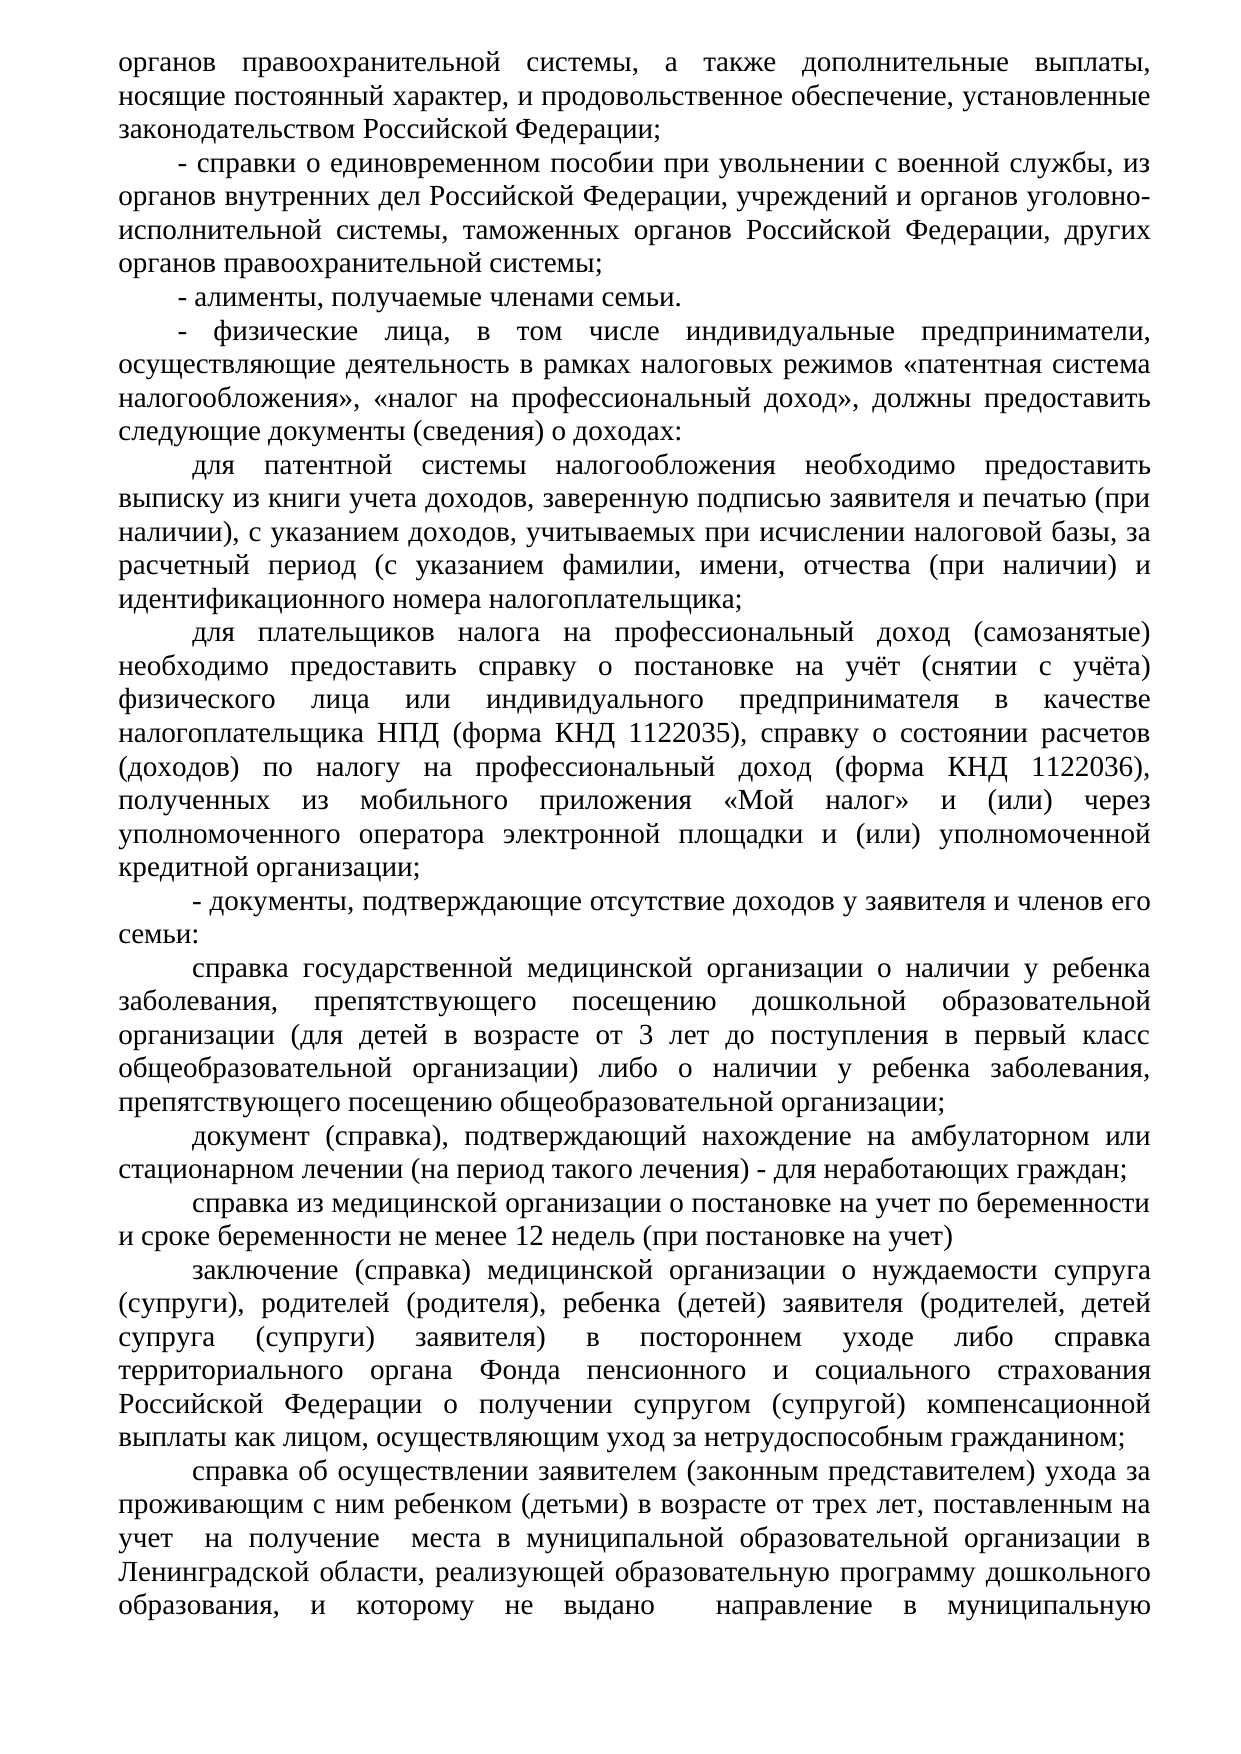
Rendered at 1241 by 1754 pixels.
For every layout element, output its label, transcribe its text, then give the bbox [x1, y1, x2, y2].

text для плательщиков налога на профессиональный доход (самозанятые) необходимо предоставить справку о постановке на учёт (снятии с учёта) физического лица или индивидуального предпринимателя в качестве налогоплательщика НПД (форма КНД 1122035), справку о состоянии расчетов (доходов) по налогу на профессиональный доход (форма КНД 1122036), полученных из мобильного приложения «Мой налог» и (или) через уполномоченного оператора электронной площадки и (или) уполномоченной кредитной организации; [118, 614, 1152, 883]
text - документы, подтверждающие отсутствие доходов у заявителя и членов его семьи: [118, 883, 1152, 950]
text - физические лица, в том числе индивидуальные предприниматели, осуществляющие деятельность в рамках налоговых режимов «патентная система налогообложения», «налог на профессиональный доход», должны предоставить следующие документы (сведения) о доходах: [118, 313, 1152, 447]
text заключение (справка) медицинской организации о нуждаемости супруга (супруги), родителей (родителя), ребенка (детей) заявителя (родителей, детей супруга (супруги) заявителя) в постороннем уходе либо справка территориального органа Фонда пенсионного и социального страхования Российской Федерации о получении супругом (супругой) компенсационной выплаты как лицом, осуществляющим уход за нетрудоспособным гражданином; [118, 1252, 1152, 1453]
text для патентной системы налогообложения необходимо предоставить выписку из книги учета доходов, заверенную подписью заявителя и печатью (при наличии), с указанием доходов, учитываемых при исчислении налоговой базы, за расчетный период (с указанием фамилии, имени, отчества (при наличии) и идентификационного номера налогоплательщика; [118, 447, 1152, 614]
text - справки о единовременном пособии при увольнении с военной службы, из органов внутренних дел Российской Федерации, учреждений и органов уголовно-исполнительной системы, таможенных органов Российской Федерации, других органов правоохранительной системы; [118, 145, 1152, 279]
text документ (справка), подтверждающий нахождение на амбулаторном или стационарном лечении (на период такого лечения) - для неработающих граждан; [118, 1118, 1152, 1185]
text - алименты, получаемые членами семьи. [118, 279, 1152, 313]
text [118, 1453, 1152, 1621]
text справка государственной медицинской организации о наличии у ребенка заболевания, препятствующего посещению дошкольной образовательной организации (для детей в возрасте от 3 лет до поступления в первый класс общеобразовательной организации) либо о наличии у ребенка заболевания, препятствующего посещению общеобразовательной организации; [118, 950, 1152, 1118]
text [118, 44, 1152, 145]
text справка из медицинской организации о постановке на учет по беременности и сроке беременности не менее 12 недель (при постановке на учет) [118, 1185, 1152, 1252]
